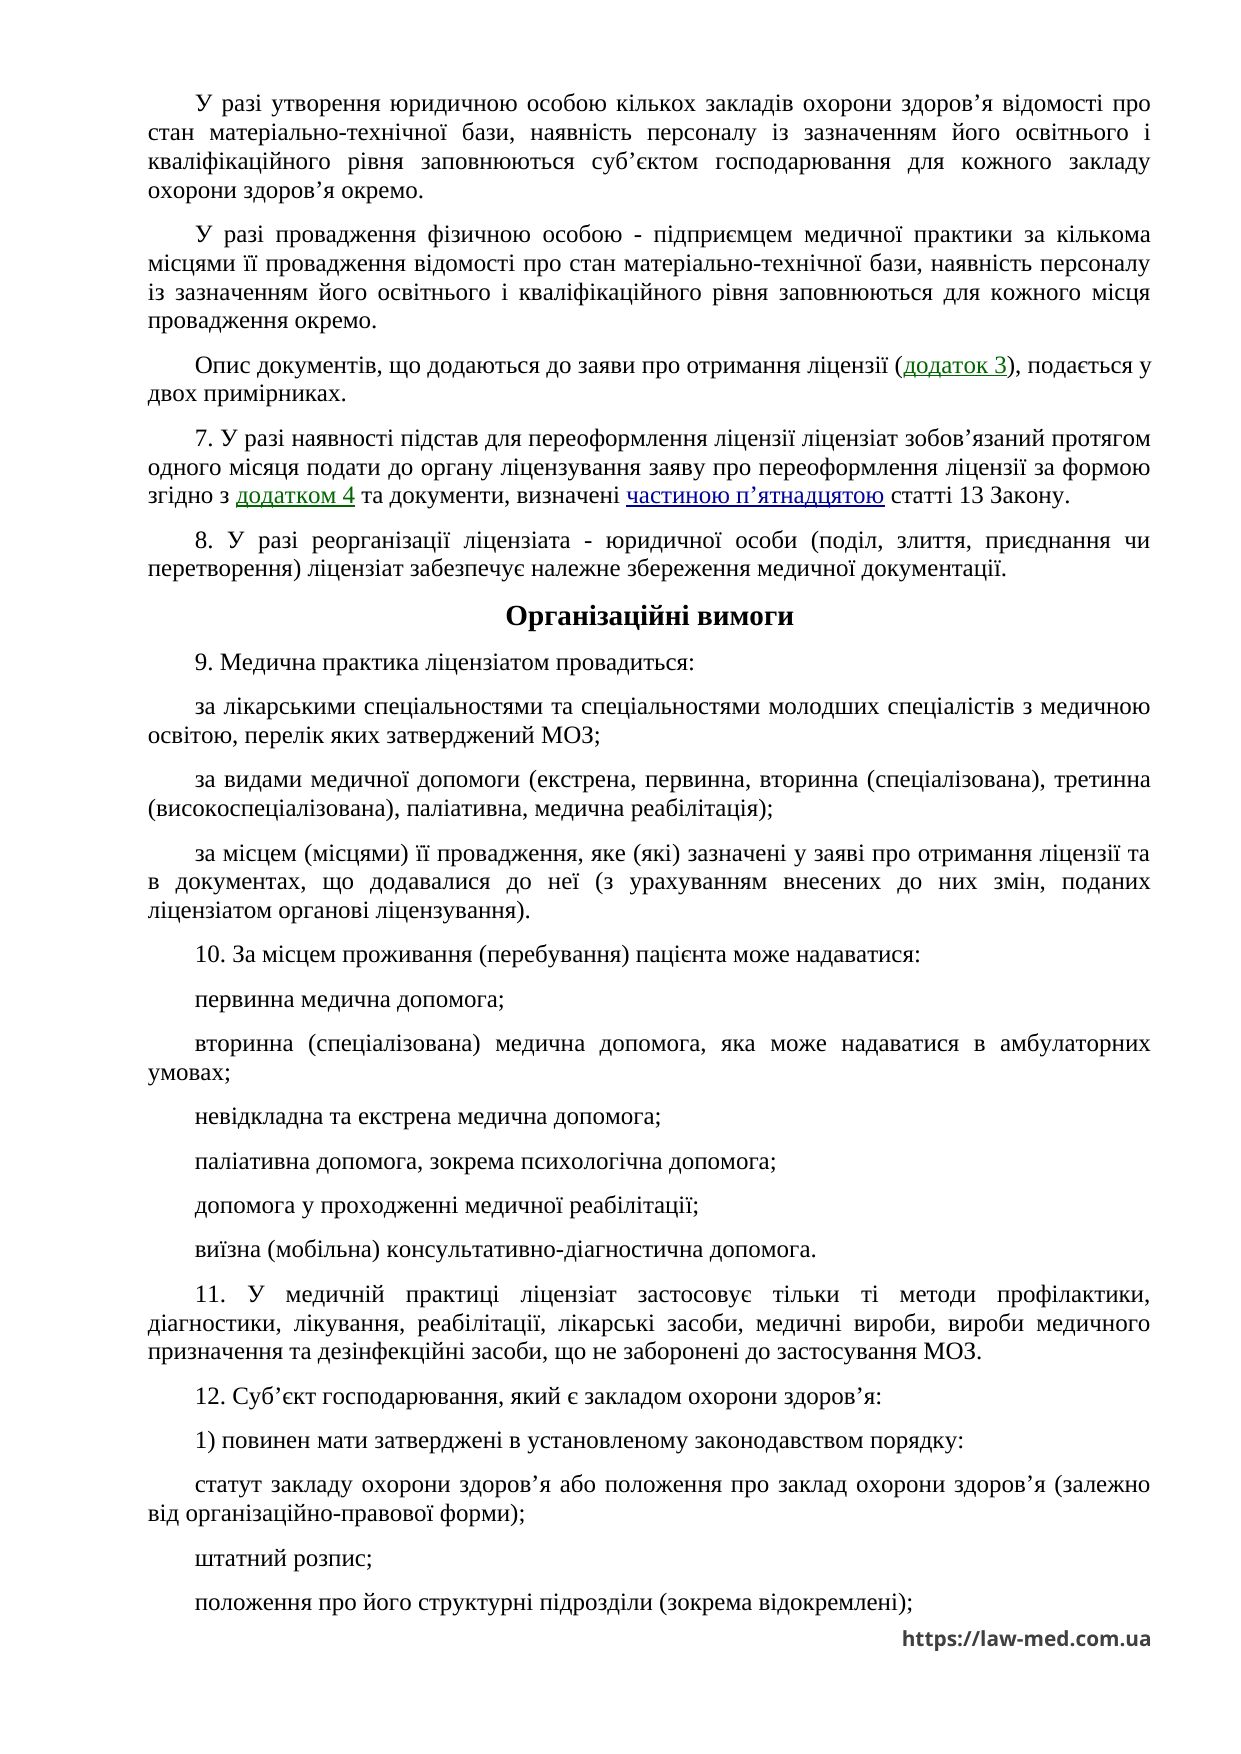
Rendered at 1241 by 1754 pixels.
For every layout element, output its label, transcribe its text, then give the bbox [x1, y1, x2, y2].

text У разі утворення юридичною особою кількох закладів охорони здоров’я відомості про стан матеріально-технічної бази, наявність персоналу із зазначенням його освітнього і кваліфікаційного рівня заповнюються суб’єктом господарювання для кожного закладу охорони здоров’я окремо. [148, 88, 1152, 203]
text 1) повинен мати затверджені в установленому законодавством порядку: [148, 1425, 1152, 1454]
text статут закладу охорони здоров’я або положення про заклад охорони здоров’я (залежно від організаційно-правової форми); [148, 1469, 1152, 1527]
text за видами медичної допомоги (екстрена, первинна, вторинна (спеціалізована), третинна (високоспеціалізована), паліативна, медична реабілітація); [148, 764, 1152, 822]
text паліативна допомога, зокрема психологічна допомога; [148, 1146, 1152, 1174]
text Опис документів, що додаються до заяви про отримання ліцензії (додаток 3), подається у двох примірниках. [148, 350, 1152, 407]
text первинна медична допомога; [148, 984, 1152, 1013]
text 7. У разі наявності підстав для переоформлення ліцензії ліцензіат зобов’язаний протягом одного місяця подати до органу ліцензування заяву про переоформлення ліцензії за формою згідно з додатком 4 та документи, визначені частиною п’ятнадцятою статті 13 Закону. [148, 423, 1152, 509]
text допомога у проходженні медичної реабілітації; [148, 1190, 1152, 1219]
text за лікарськими спеціальностями та спеціальностями молодших спеціалістів з медичною освітою, перелік яких затверджений МОЗ; [148, 691, 1152, 749]
text виїзна (мобільна) консультативно-діагностична допомога. [148, 1234, 1152, 1263]
text Організаційні вимоги [194, 598, 1105, 631]
text вторинна (спеціалізована) медична допомога, яка може надаватися в амбулаторних умовах; [148, 1028, 1152, 1086]
text 12. Суб’єкт господарювання, який є закладом охорони здоров’я: [148, 1381, 1152, 1409]
text 11. У медичній практиці ліцензіат застосовує тільки ті методи профілактики, діагностики, лікування, реабілітації, лікарські засоби, медичні вироби, вироби медичного призначення та дезінфекційні засоби, що не заборонені до застосування МОЗ. [148, 1279, 1152, 1365]
text штатний розпис; [148, 1543, 1152, 1571]
text 10. За місцем проживання (перебування) пацієнта може надаватися: [148, 939, 1152, 968]
text за місцем (місцями) її провадження, яке (які) зазначені у заяві про отримання ліцензії та в документах, що додавалися до неї (з урахуванням внесених до них змін, поданих ліцензіатом органові ліцензування). [148, 838, 1152, 924]
text невідкладна та екстрена медична допомога; [148, 1101, 1152, 1130]
text 9. Медична практика ліцензіатом провадиться: [148, 647, 1152, 676]
text 8. У разі реорганізації ліцензіата - юридичної особи (поділ, злиття, приєднання чи перетворення) ліцензіат забезпечує належне збереження медичної документації. [148, 525, 1152, 582]
text У разі провадження фізичною особою - підприємцем медичної практики за кількома місцями її провадження відомості про стан матеріально-технічної бази, наявність персоналу із зазначенням його освітнього і кваліфікаційного рівня заповнюються для кожного місця провадження окремо. [148, 219, 1152, 334]
text положення про його структурні підрозділи (зокрема відокремлені); [148, 1587, 1152, 1616]
